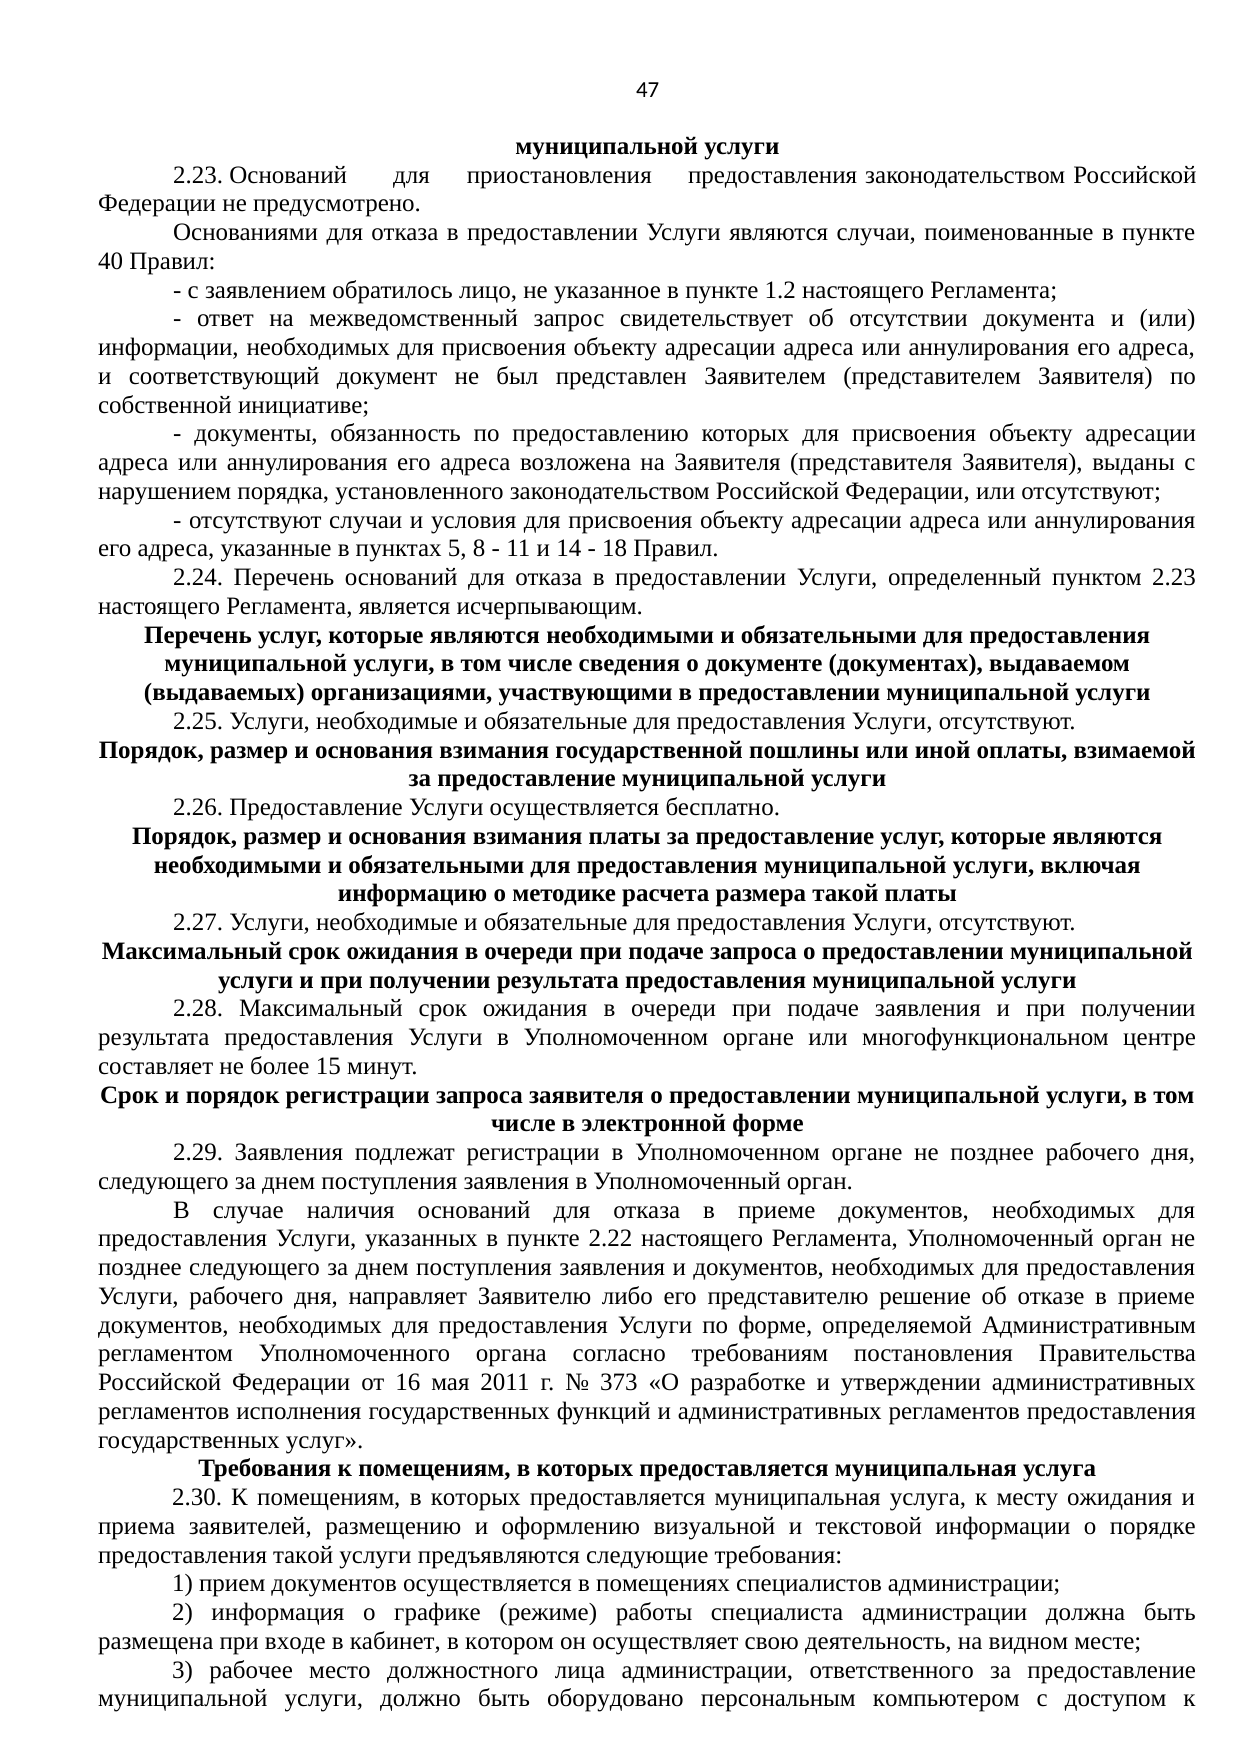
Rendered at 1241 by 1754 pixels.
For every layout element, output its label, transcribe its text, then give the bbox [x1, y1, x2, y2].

text 2.25. Услуги, необходимые и обязательные для предоставления Услуги, отсутствуют. [98, 706, 1197, 735]
text 2.28. Максимальный срок ожидания в очереди при подаче заявления и при получении результата предоставления Услуги в Уполномоченном органе или многофункциональном центре составляет не более 15 минут. [98, 993, 1197, 1080]
text 2.24. Перечень оснований для отказа в предоставлении Услуги, определенный пунктом 2.23 настоящего Регламента, является исчерпывающим. [98, 562, 1197, 620]
text 2.30. К помещениям, в которых предоставляется муниципальная услуга, к месту ожидания и приема заявителей, размещению и оформлению визуальной и текстовой информации о порядке предоставления такой услуги предъявляются следующие требования: [98, 1482, 1197, 1568]
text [98, 1655, 1197, 1712]
text - документы, обязанность по предоставлению которых для присвоения объекту адресации адреса или аннулирования его адреса возложена на Заявителя (представителя Заявителя), выданы с нарушением порядка, установленного законодательством Российской Федерации, или отсутствуют; [98, 418, 1197, 505]
text Перечень услуг, которые являются необходимыми и обязательными для предоставления муниципальной услуги, в том числе сведения о документе (документах), выдаваемом (выдаваемых) организациями, участвующими в предоставлении муниципальной услуги [98, 620, 1197, 706]
text 2.27. Услуги, необходимые и обязательные для предоставления Услуги, отсутствуют. [98, 907, 1197, 936]
text Требования к помещениям, в которых предоставляется муниципальная услуга [98, 1453, 1197, 1482]
text Порядок, размер и основания взимания государственной пошлины или иной оплаты, взимаемой за предоставление муниципальной услуги [98, 735, 1197, 792]
text - ответ на межведомственный запрос свидетельствует об отсутствии документа и (или) информации, необходимых для присвоения объекту адресации адреса или аннулирования его адреса, и соответствующий документ не был представлен Заявителем (представителем Заявителя) по собственной инициативе; [98, 303, 1197, 418]
text Максимальный срок ожидания в очереди при подаче запроса о предоставлении муниципальной услуги и при получении результата предоставления муниципальной услуги [98, 936, 1197, 993]
text 2.29. Заявления подлежат регистрации в Уполномоченном органе не позднее рабочего дня, следующего за днем поступления заявления в Уполномоченный орган. [98, 1137, 1197, 1195]
text Основаниями для отказа в предоставлении Услуги являются случаи, поименованные в пункте 40 Правил: [98, 217, 1197, 275]
text - отсутствуют случаи и условия для присвоения объекту адресации адреса или аннулирования его адреса, указанные в пунктах 5, 8 - 11 и 14 - 18 Правил. [98, 505, 1197, 562]
text 2.23. Оснований для приостановления предоставления законодательством Российской Федерации не предусмотрено. [98, 160, 1197, 217]
text Порядок, размер и основания взимания платы за предоставление услуг, которые являются необходимыми и обязательными для предоставления муниципальной услуги, включая информацию о методике расчета размера такой платы [98, 821, 1197, 907]
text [98, 131, 1197, 160]
text В случае наличия оснований для отказа в приеме документов, необходимых для предоставления Услуги, указанных в пункте 2.22 настоящего Регламента, Уполномоченный орган не позднее следующего за днем поступления заявления и документов, необходимых для предоставления Услуги, рабочего дня, направляет Заявителю либо его представителю решение об отказе в приеме документов, необходимых для предоставления Услуги по форме, определяемой Административным регламентом Уполномоченного органа согласно требованиям постановления Правительства Российской Федерации от 16 мая 2011 г. № 373 «О разработке и утверждении административных регламентов исполнения государственных функций и административных регламентов предоставления государственных услуг». [98, 1195, 1197, 1453]
text 2) информация о графике (режиме) работы специалиста администрации должна быть размещена при входе в кабинет, в котором он осуществляет свою деятельность, на видном месте; [98, 1597, 1197, 1655]
text 2.26. Предоставление Услуги осуществляется бесплатно. [98, 792, 1197, 821]
text 1) прием документов осуществляется в помещениях специалистов администрации; [98, 1568, 1197, 1597]
text - с заявлением обратилось лицо, не указанное в пункте 1.2 настоящего Регламента; [98, 275, 1197, 303]
text Срок и порядок регистрации запроса заявителя о предоставлении муниципальной услуги, в том числе в электронной форме [98, 1080, 1197, 1137]
